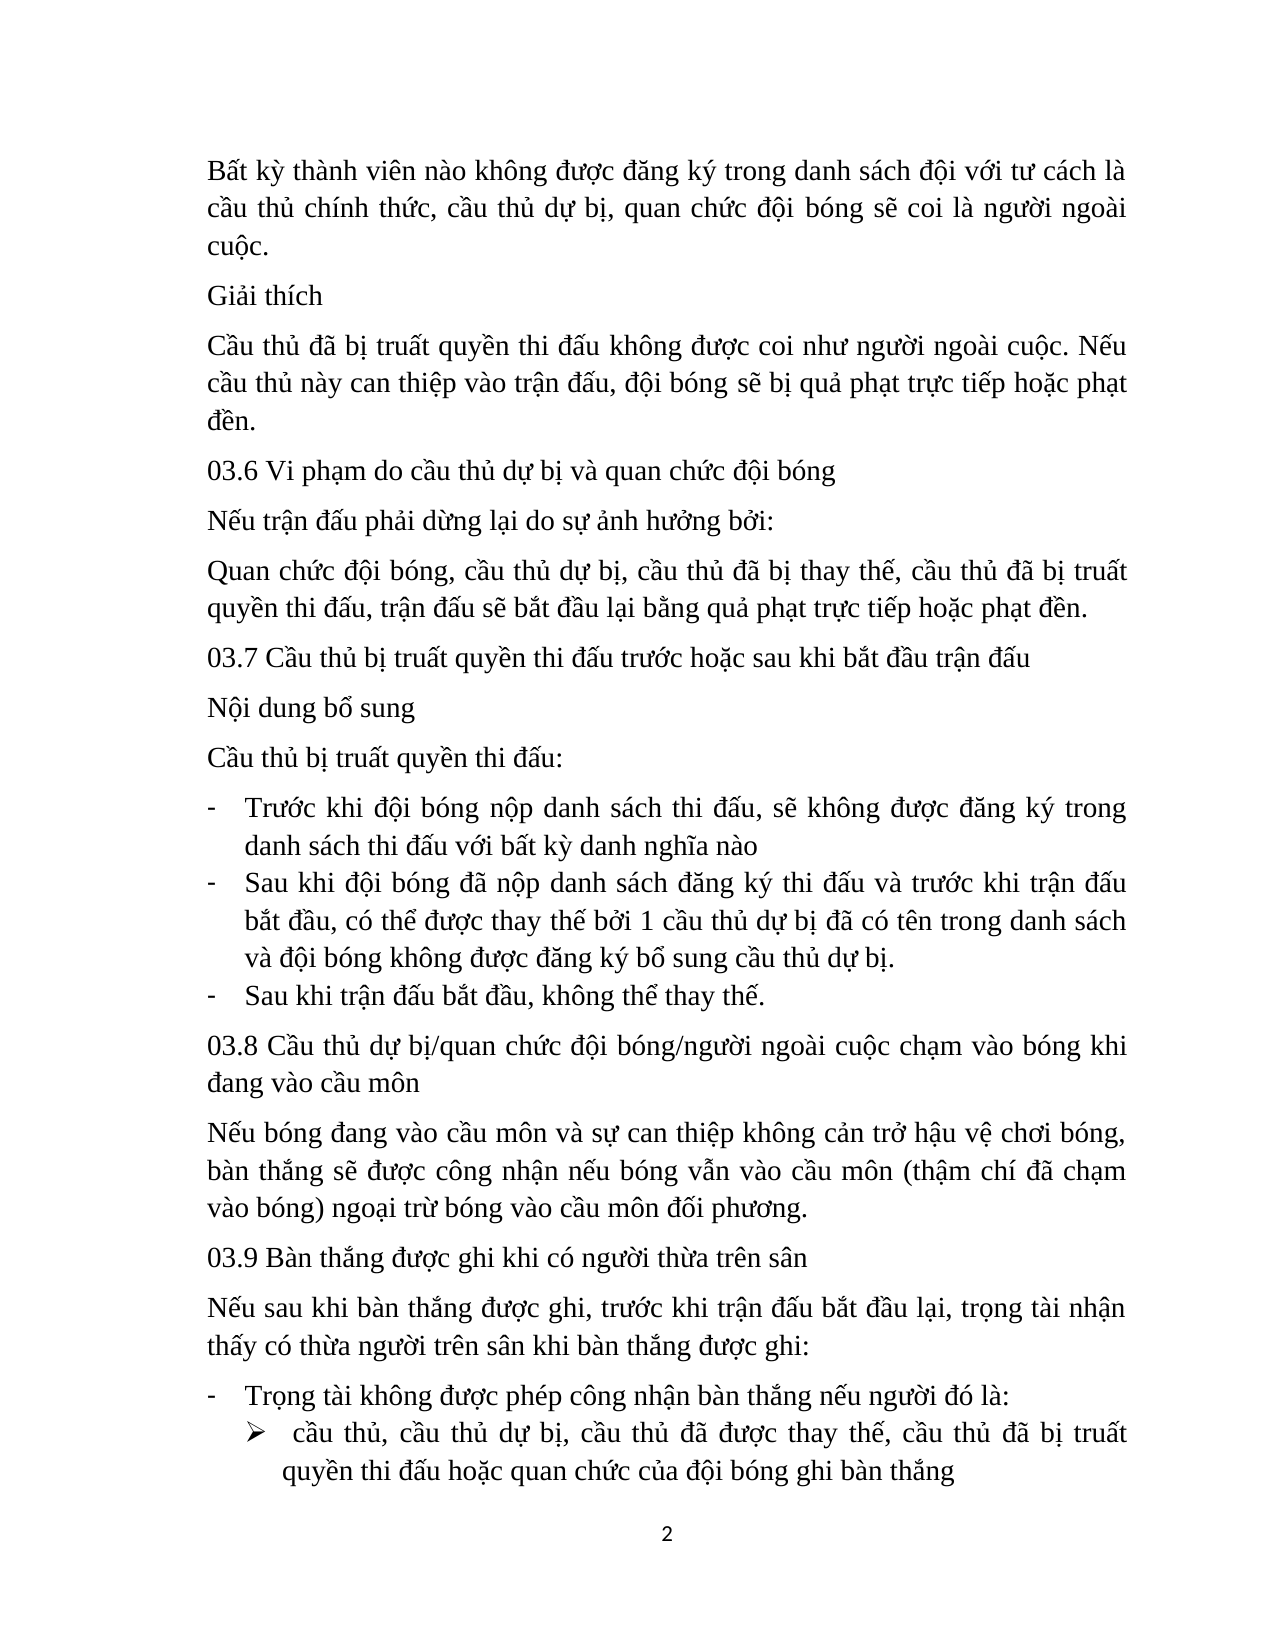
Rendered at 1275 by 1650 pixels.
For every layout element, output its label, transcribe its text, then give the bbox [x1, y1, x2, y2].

text Nếu sau khi bàn thắng được ghi, trước khi trận đấu bắt đầu lại, trọng tài nhận thấy có thừa người trên sân khi bàn thắng được ghi: [207, 1287, 1127, 1362]
text 03.6 Vi phạm do cầu thủ dự bị và quan chức đội bóng [207, 450, 1127, 487]
text 03.7 Cầu thủ bị truất quyền thi đấu trước hoặc sau khi bắt đầu trận đấu [207, 637, 1127, 675]
list Trước khi đội bóng nộp danh sách thi đấu, sẽ không được đăng ký trong danh sách thi đấu với bất kỳ danh nghĩa nào [207, 787, 1127, 862]
list Sau khi trận đấu bắt đầu, không thể thay thế. [207, 975, 1127, 1012]
list cầu thủ, cầu thủ dự bị, cầu thủ đã được thay thế, cầu thủ đã bị truất quyền thi đấu hoặc quan chức của đội bóng ghi bàn thắng [244, 1412, 1127, 1487]
text 03.9 Bàn thắng được ghi khi có người thừa trên sân [207, 1237, 1127, 1275]
text Cầu thủ đã bị truất quyền thi đấu không được coi như người ngoài cuộc. Nếu cầu thủ này can thiệp vào trận đấu, đội bóng sẽ bị quả phạt trực tiếp hoặc phạt đền. [207, 325, 1127, 437]
list Trọng tài không được phép công nhận bàn thắng nếu người đó là: [207, 1375, 1127, 1412]
text 03.8 Cầu thủ dự bị/quan chức đội bóng/người ngoài cuộc chạm vào bóng khi đang vào cầu môn [207, 1025, 1127, 1100]
text Quan chức đội bóng, cầu thủ dự bị, cầu thủ đã bị thay thế, cầu thủ đã bị truất quyền thi đấu, trận đấu sẽ bắt đầu lại bằng quả phạt trực tiếp hoặc phạt đền. [207, 550, 1127, 625]
list Sau khi đội bóng đã nộp danh sách đăng ký thi đấu và trước khi trận đấu bắt đầu, có thể được thay thế bởi 1 cầu thủ dự bị đã có tên trong danh sách và đội bóng không được đăng ký bổ sung cầu thủ dự bị. [207, 862, 1127, 975]
text Nếu bóng đang vào cầu môn và sự can thiệp không cản trở hậu vệ chơi bóng, bàn thắng sẽ được công nhận nếu bóng vẫn vào cầu môn (thậm chí đã chạm vào bóng) ngoại trừ bóng vào cầu môn đối phương. [207, 1112, 1127, 1225]
text Giải thích [207, 275, 1127, 312]
text Bất kỳ thành viên nào không được đăng ký trong danh sách đội với tư cách là cầu thủ chính thức, cầu thủ dự bị, quan chức đội bóng sẽ coi là người ngoài cuộc. [207, 150, 1127, 262]
text Cầu thủ bị truất quyền thi đấu: [207, 737, 1127, 775]
text Nội dung bổ sung [207, 687, 1127, 725]
text Nếu trận đấu phải dừng lại do sự ảnh hưởng bởi: [207, 500, 1127, 537]
